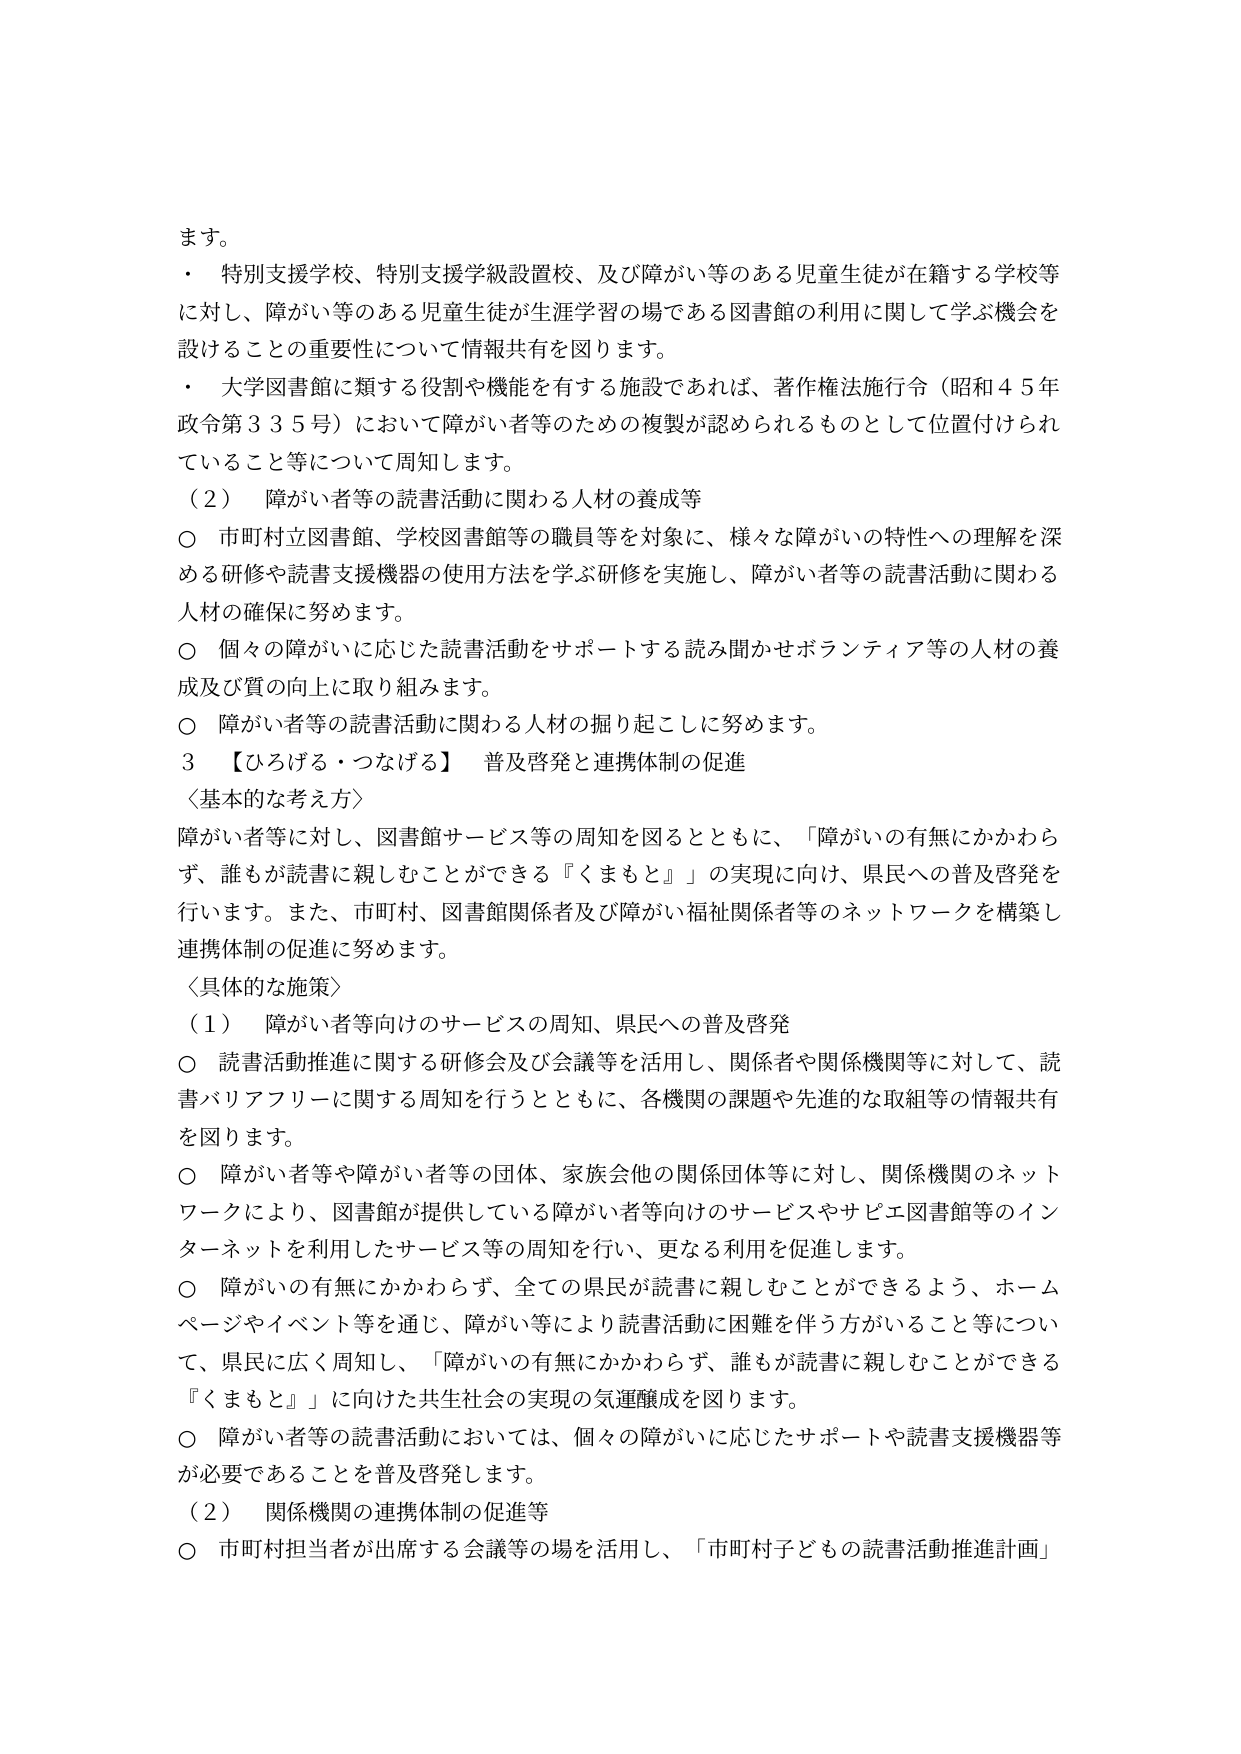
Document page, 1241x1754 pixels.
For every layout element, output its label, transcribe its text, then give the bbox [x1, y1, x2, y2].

text ○ 個々の障がいに応じた読書活動をサポートする読み聞かせボランティア等の人材の養成及び質の向上に取り組みます。 [177, 629, 1063, 704]
text ○ 障がい者等の読書活動に関わる人材の掘り起こしに努めます。 [177, 704, 1063, 742]
text ・ 大学図書館に類する役割や機能を有する施設であれば、著作権法施行令（昭和４５年政令第３３５号）において障がい者等のための複製が認められるものとして位置付けられていること等について周知します。 [177, 367, 1063, 479]
text ○ 読書活動推進に関する研修会及び会議等を活用し、関係者や関係機関等に対して、読書バリアフリーに関する周知を行うとともに、各機関の課題や先進的な取組等の情報共有を図ります。 [177, 1042, 1063, 1154]
text 〈具体的な施策〉 [177, 967, 1063, 1004]
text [177, 217, 1063, 254]
text 〈基本的な考え方〉 [177, 779, 1063, 817]
text （１） 障がい者等向けのサービスの周知、県民への普及啓発 [177, 1004, 1063, 1042]
text （２） 障がい者等の読書活動に関わる人材の養成等 [177, 479, 1063, 517]
text ○ 障がいの有無にかかわらず、全ての県民が読書に親しむことができるよう、ホームページやイベント等を通じ、障がい等により読書活動に困難を伴う方がいること等について、県民に広く周知し、「障がいの有無にかかわらず、誰もが読書に親しむことができる『くまもと』」に向けた共生社会の実現の気運醸成を図ります。 [177, 1267, 1063, 1417]
text （２） 関係機関の連携体制の促進等 [177, 1492, 1063, 1529]
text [177, 1529, 1063, 1567]
text ○ 市町村立図書館、学校図書館等の職員等を対象に、様々な障がいの特性への理解を深める研修や読書支援機器の使用方法を学ぶ研修を実施し、障がい者等の読書活動に関わる人材の確保に努めます。 [177, 517, 1063, 629]
text ３ 【ひろげる・つなげる】 普及啓発と連携体制の促進 [177, 742, 1063, 779]
text ・ 特別支援学校、特別支援学級設置校、及び障がい等のある児童生徒が在籍する学校等に対し、障がい等のある児童生徒が生涯学習の場である図書館の利用に関して学ぶ機会を設けることの重要性について情報共有を図ります。 [177, 254, 1063, 367]
text ○ 障がい者等の読書活動においては、個々の障がいに応じたサポートや読書支援機器等が必要であることを普及啓発します。 [177, 1417, 1063, 1492]
text 障がい者等に対し、図書館サービス等の周知を図るとともに、「障がいの有無にかかわらず、誰もが読書に親しむことができる『くまもと』」の実現に向け、県民への普及啓発を行います。また、市町村、図書館関係者及び障がい福祉関係者等のネットワークを構築し、連携体制の促進に努めます。 [177, 817, 1063, 967]
text ○ 障がい者等や障がい者等の団体、家族会他の関係団体等に対し、関係機関のネットワークにより、図書館が提供している障がい者等向けのサービスやサピエ図書館等のインターネットを利用したサービス等の周知を行い、更なる利用を促進します。 [177, 1154, 1063, 1267]
